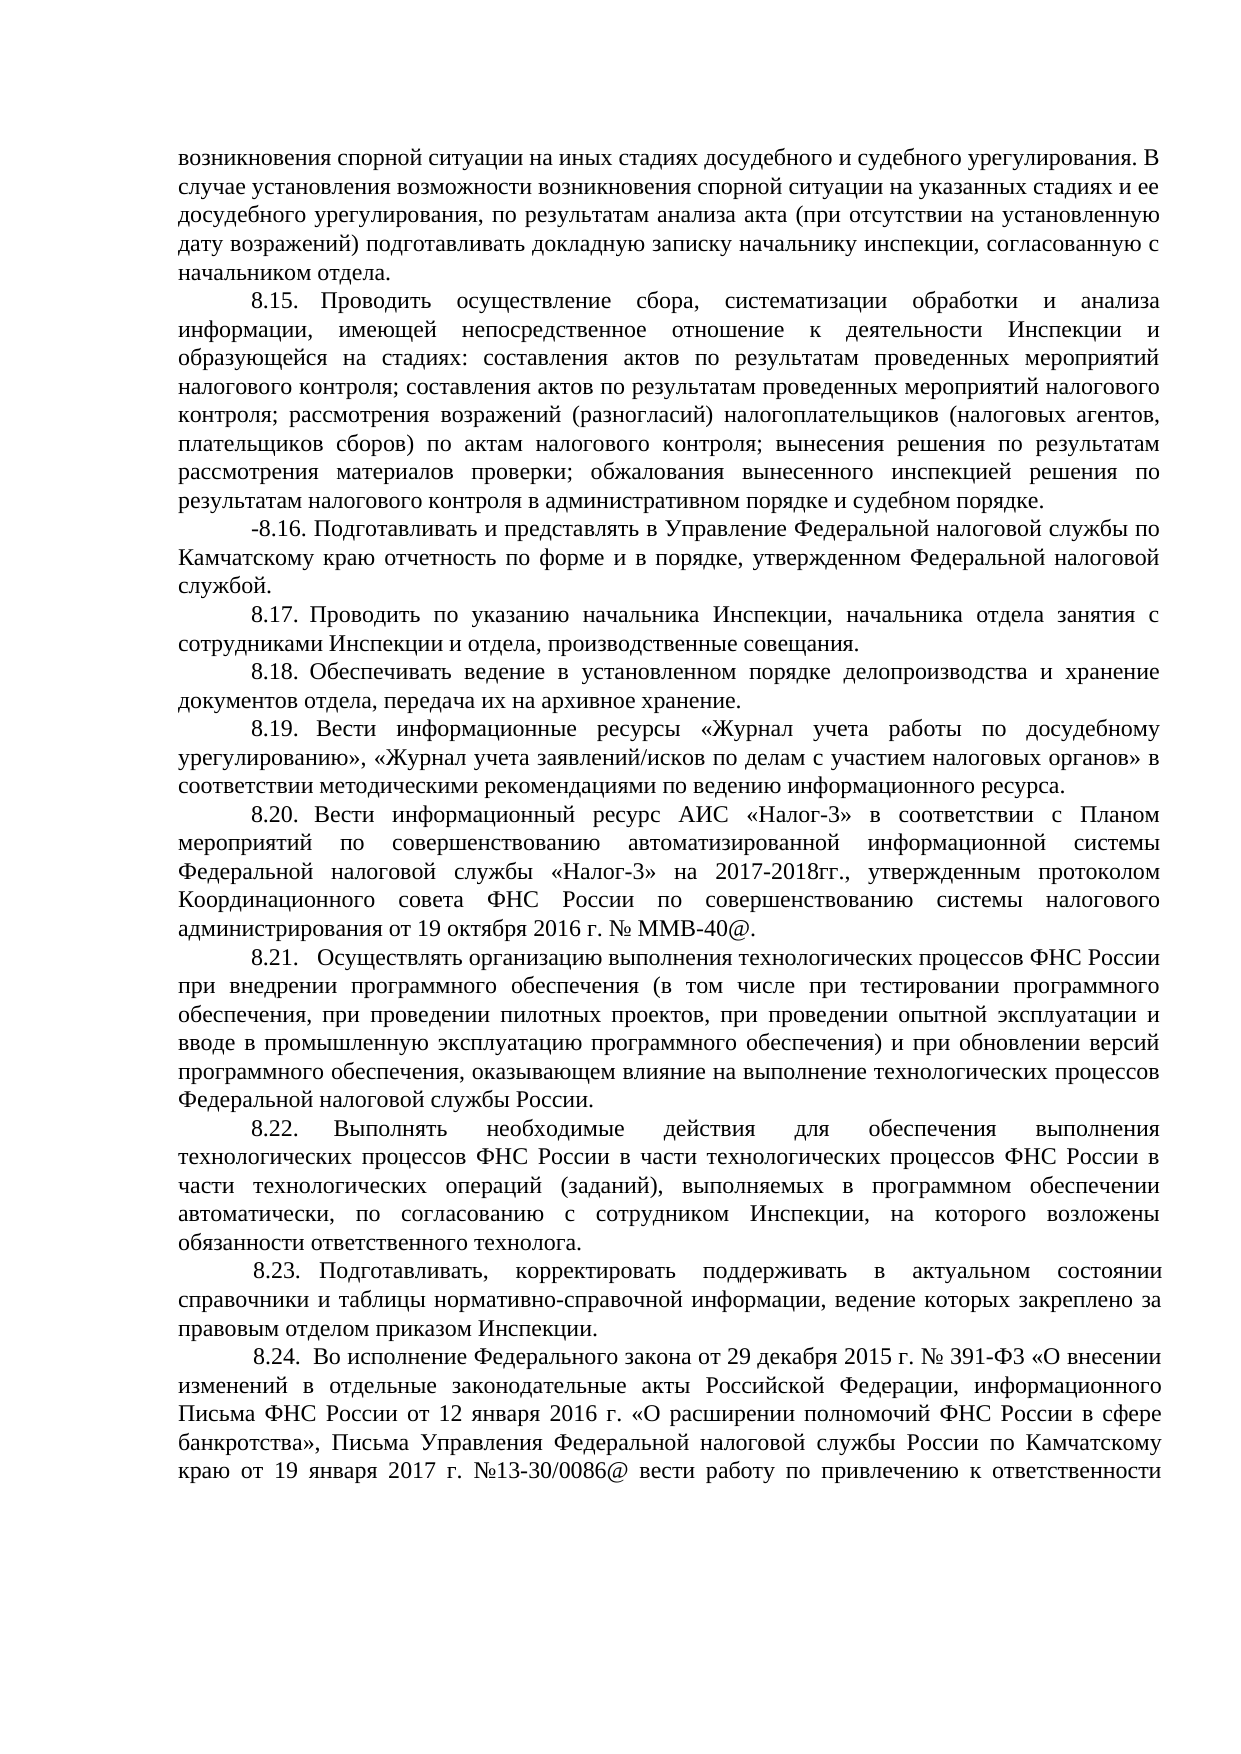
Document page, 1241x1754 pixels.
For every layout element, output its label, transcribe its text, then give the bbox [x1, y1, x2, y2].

list Выполнять необходимые действия для обеспечения выполнения технологических процессов ФНС России в части технологических процессов ФНС России в части технологических операций (заданий), выполняемых в программном обеспечении автоматически, по согласованию с сотрудником Инспекции, на которого возложены обязанности ответственного технолога. [178, 1113, 1161, 1256]
list Вести информационный ресурс АИС «Налог-3» в соответствии с Планом мероприятий по совершенствованию автоматизированной информационной системы Федеральной налоговой службы «Налог-3» на 2017-2018гг., утвержденным протоколом Координационного совета ФНС России по совершенствованию системы налогового администрирования от 19 октября 2016 г. № ММВ-40@. [178, 799, 1161, 942]
list Проводить по указанию начальника Инспекции, начальника отдела занятия с сотрудниками Инспекции и отдела, производственные совещания. [178, 599, 1161, 657]
list Подготавливать, корректировать поддерживать в актуальном состоянии справочники и таблицы нормативно-справочной информации, ведение которых закреплено за правовым отделом приказом Инспекции. [178, 1256, 1163, 1342]
list Вести информационные ресурсы «Журнал учета работы по досудебному урегулированию», «Журнал учета заявлений/исков по делам с участием налоговых органов» в соответствии методическими рекомендациями по ведению информационного ресурса. [178, 714, 1161, 799]
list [178, 143, 1161, 286]
list Проводить осуществление сбора, систематизации обработки и анализа информации, имеющей непосредственное отношение к деятельности Инспекции и образующейся на стадиях: составления актов по результатам проведенных мероприятий налогового контроля; составления актов по результатам проведенных мероприятий налогового контроля; рассмотрения возражений (разногласий) налогоплательщиков (налоговых агентов, плательщиков сборов) по актам налогового контроля; вынесения решения по результатам рассмотрения материалов проверки; обжалования вынесенного инспекцией решения по результатам налогового контроля в административном порядке и судебном порядке. [178, 286, 1161, 514]
list Обеспечивать ведение в установленном порядке делопроизводства и хранение документов отдела, передача их на архивное хранение. [178, 657, 1161, 714]
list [178, 1342, 1163, 1484]
list Осуществлять организацию выполнения технологических процессов ФНС России при внедрении программного обеспечения (в том числе при тестировании программного обеспечения, при проведении пилотных проектов, при проведении опытной эксплуатации и вводе в промышленную эксплуатацию программного обеспечения) и при обновлении версий программного обеспечения, оказывающем влияние на выполнение технологических процессов Федеральной налоговой службы России. [178, 942, 1161, 1113]
text -8.16. Подготавливать и представлять в Управление Федеральной налоговой службы по Камчатскому краю отчетность по форме и в порядке, утвержденном Федеральной налоговой службой. [178, 514, 1161, 599]
